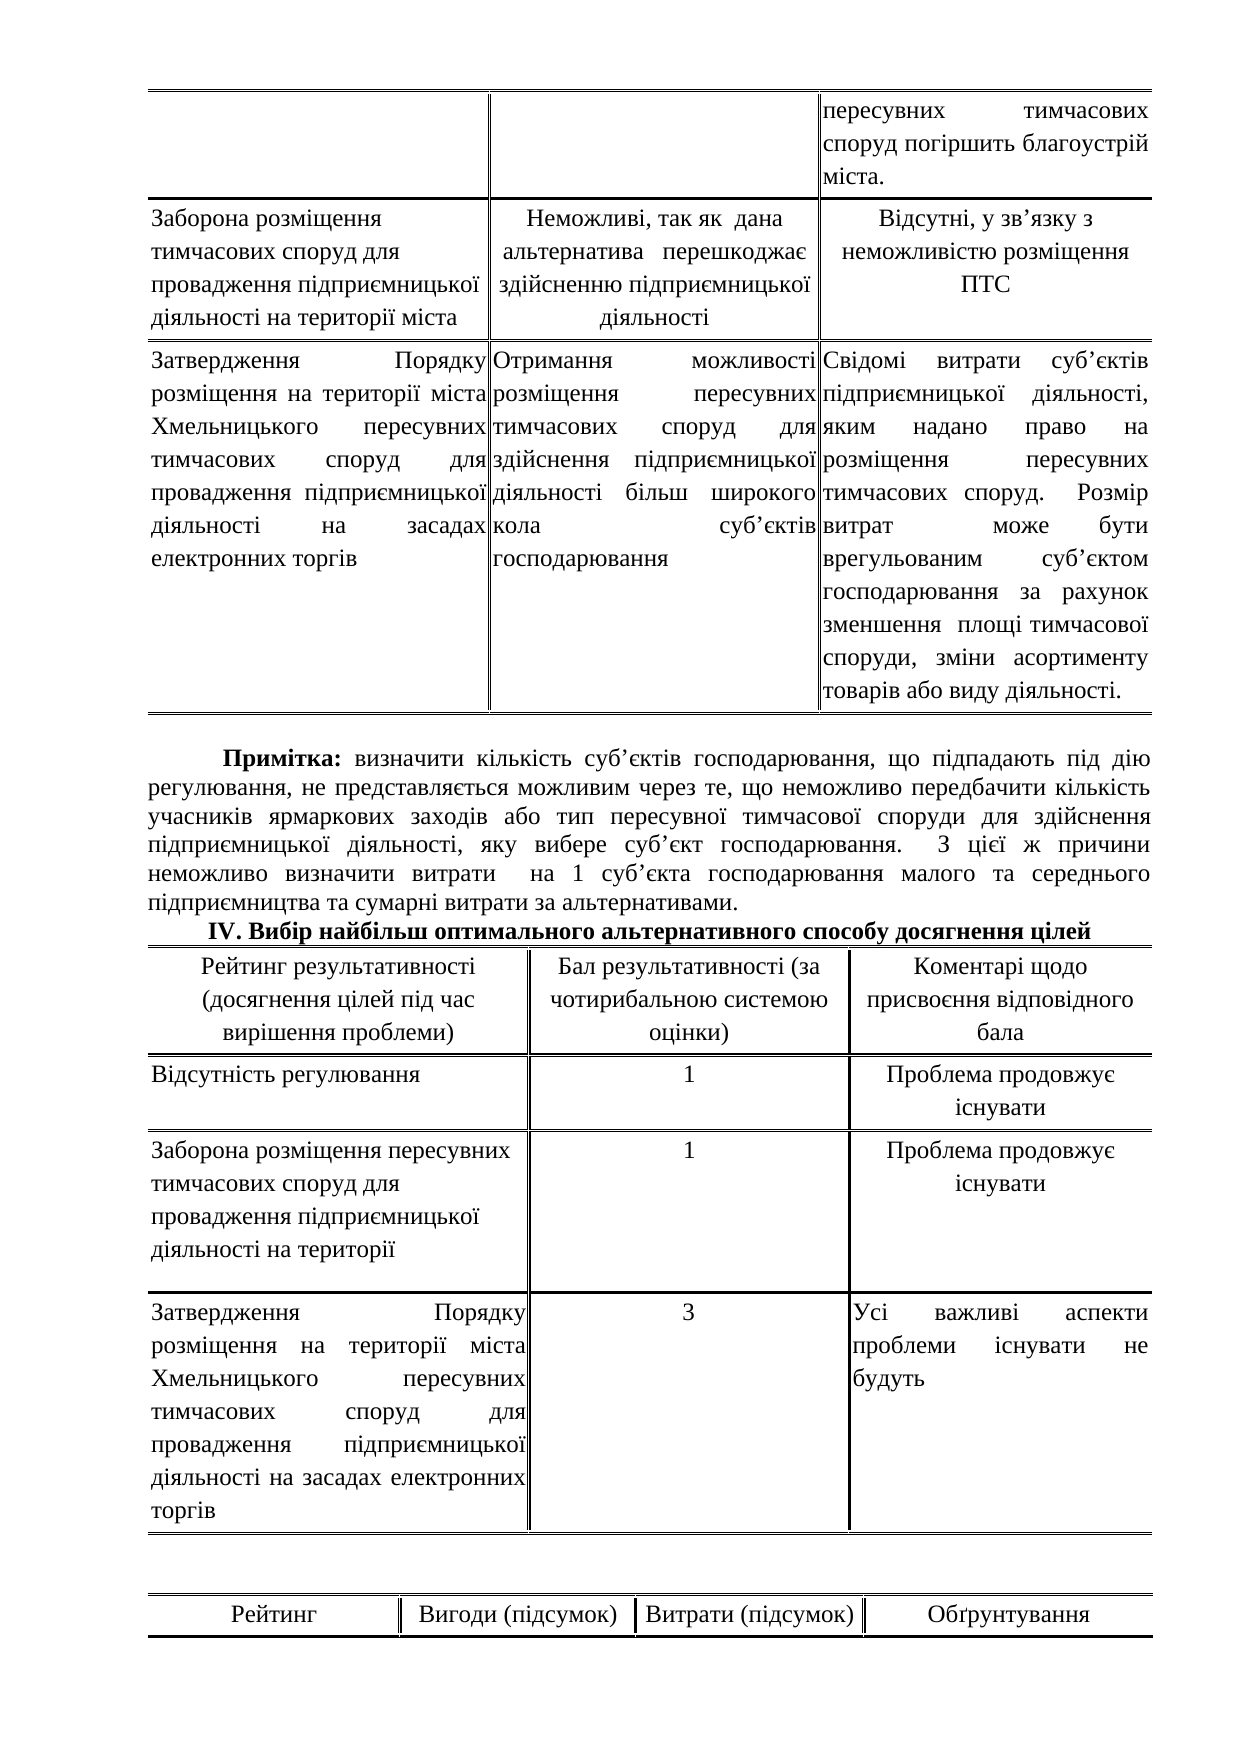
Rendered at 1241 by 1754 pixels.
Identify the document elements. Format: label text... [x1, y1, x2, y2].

table_header Рейтинг результативності (досягнення цілей під час вирішення проблеми) [148, 946, 529, 1053]
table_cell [820, 92, 1152, 197]
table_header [148, 1594, 400, 1635]
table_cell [148, 92, 489, 197]
table_header Витрати (підсумок) [635, 1594, 864, 1635]
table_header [864, 1596, 1153, 1635]
table_cell Свідомі витрати суб’єктів підприємницької діяльності, яким надано право на розміщення пересувних тимчасових споруд. Розмір витрат може бути врегульованим суб’єктом господарювання за рахунок зменшення площі тимчасової споруди, зміни асортименту товарів або виду діяльності. [820, 342, 1152, 711]
table_cell Отримання можливості розміщення пересувних тимчасових споруд для здійснення підприємницької діяльності більш широкого кола суб’єктів господарювання [490, 342, 819, 711]
table_cell - [490, 92, 819, 197]
table_cell 1 [531, 1057, 848, 1129]
table_header Коментарі щодо присвоєння відповідного бала [849, 948, 1152, 1053]
table_cell Усі важливі аспекти проблеми існувати не будуть [849, 1294, 1152, 1532]
table_cell Проблема продовжує існувати [851, 1057, 1152, 1129]
table_cell Заборона розміщення тимчасових споруд для провадження підприємницької діяльності на території міста [148, 200, 488, 339]
text IV. Вибір найбільш оптимального альтернативного способу досягнення цілей [148, 916, 1152, 944]
table_cell 3 [529, 1294, 849, 1532]
table_cell Заборона розміщення пересувних тимчасових споруд для провадження підприємницької діяльності на території [148, 1132, 527, 1291]
text Примітка: визначити кількість суб’єктів господарювання, що підпадають під дію регулювання, не представляється можливим через те, що неможливо передбачити кількість учасників ярмаркових заходів або тип пересувної тимчасової споруди для здійснення підприємницької діяльності, яку вибере суб’єкт господарювання. З цієї ж причини неможливо визначити витрати на 1 суб’єкта господарювання малого та середнього підприємництва та сумарні витрати за альтернативами. [148, 743, 1152, 916]
table_header Вигоди (підсумок) [400, 1596, 635, 1635]
table_header Бал результативності (за чотирибальною системою оцінки) [529, 946, 849, 1053]
table_cell Відсутність регулювання [148, 1057, 527, 1129]
table_cell Неможливі, так як дана альтернатива перешкоджає здійсненню підприємницької діяльності [491, 200, 818, 339]
table_cell Проблема продовжує існувати [851, 1132, 1152, 1291]
table_cell Відсутні, у зв’язку з неможливістю розміщення ПТС [821, 200, 1152, 339]
table_cell 1 [531, 1132, 848, 1291]
